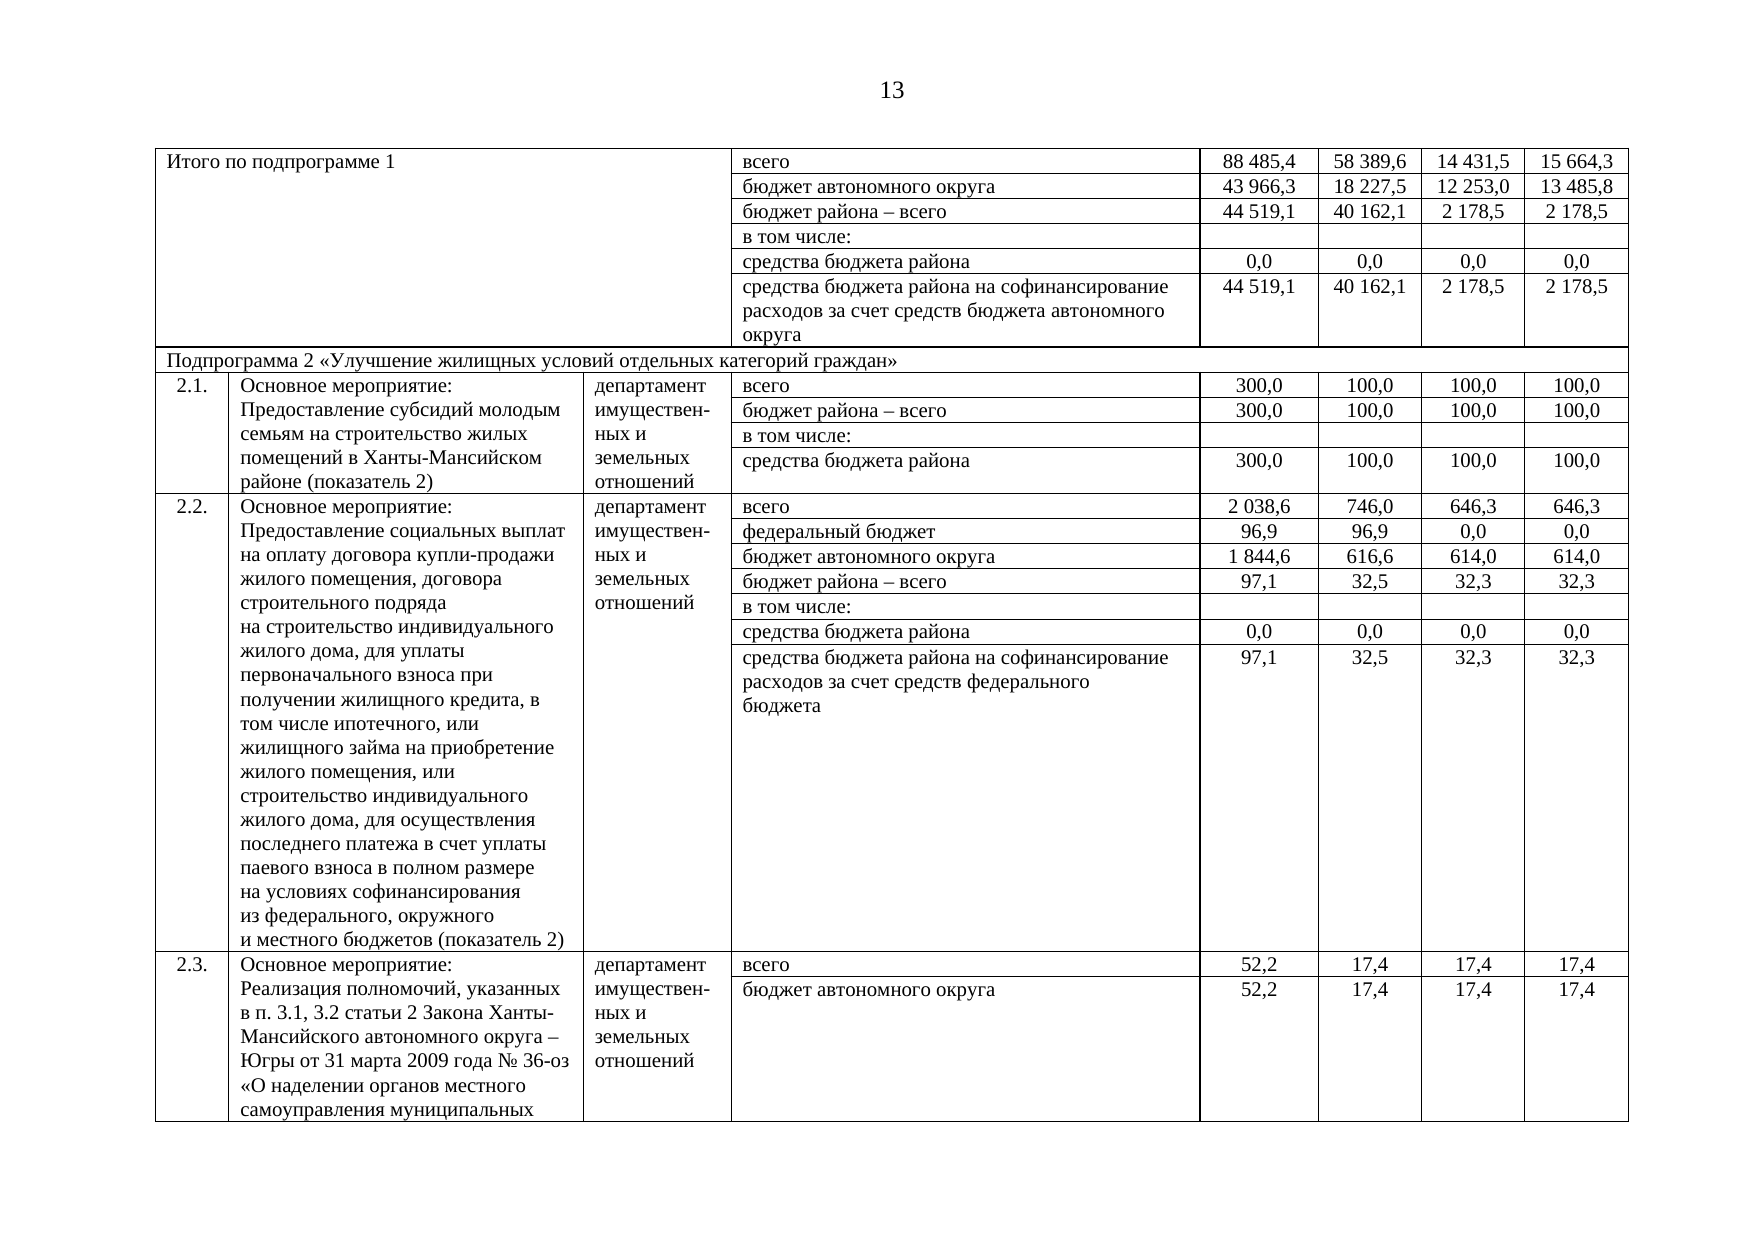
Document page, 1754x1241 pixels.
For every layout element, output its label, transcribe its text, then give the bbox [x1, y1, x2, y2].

table_cell 13 485,8 [1525, 174, 1628, 198]
table_cell 100,0 [1319, 398, 1421, 422]
table_cell 44 519,1 [1201, 274, 1318, 346]
table_cell 15 664,3 [1525, 149, 1628, 173]
table_cell [1525, 224, 1628, 248]
table_cell 32,5 [1319, 569, 1421, 593]
table_cell 100,0 [1319, 448, 1421, 493]
table_cell 32,3 [1525, 645, 1628, 951]
table_cell всего [732, 149, 1199, 173]
table_cell 0,0 [1422, 519, 1524, 543]
table_cell 40 162,1 [1319, 274, 1421, 346]
table_cell всего [732, 494, 1199, 518]
table_cell 17,4 [1319, 977, 1421, 1121]
table_cell 32,3 [1422, 569, 1524, 593]
table_cell 300,0 [1201, 373, 1318, 397]
table_cell департамент имуществен-ных и земельных отношений [584, 494, 731, 951]
table_cell 646,3 [1422, 494, 1524, 518]
table_cell 12 253,0 [1422, 174, 1524, 198]
table_cell 0,0 [1201, 249, 1318, 273]
table_cell бюджет автономного округа [732, 544, 1199, 568]
table_cell [1422, 224, 1524, 248]
table_cell 2.3. [156, 952, 228, 1121]
table_cell 616,6 [1319, 544, 1421, 568]
table_cell Итого по подпрограмме 1 [156, 149, 731, 346]
table_cell [1201, 224, 1318, 248]
table_cell 300,0 [1201, 398, 1318, 422]
table_cell 43 966,3 [1201, 174, 1318, 198]
table_cell 2 178,5 [1525, 274, 1628, 346]
table_cell федеральный бюджет [732, 519, 1199, 543]
table_cell 17,4 [1525, 952, 1628, 976]
table_cell 100,0 [1422, 373, 1524, 397]
table_cell бюджет района – всего [732, 199, 1199, 223]
table_cell [1422, 594, 1524, 618]
table_cell 0,0 [1201, 620, 1318, 643]
table_cell в том числе: [732, 594, 1199, 618]
table_cell 0,0 [1525, 519, 1628, 543]
table_cell 2.1. [156, 373, 228, 493]
table_cell 614,0 [1525, 544, 1628, 568]
table_cell 100,0 [1525, 398, 1628, 422]
table_cell 58 389,6 [1319, 149, 1421, 173]
table_cell 746,0 [1319, 494, 1421, 518]
table_cell бюджет района – всего [732, 569, 1199, 593]
table_cell Основное мероприятие: Предоставление социальных выплат на оплату договора купли-продажи жилого помещения, договора строительного подряда на строительство индивидуального жилого дома, для уплаты первоначального взноса при получении жилищного кредита, в том числе ипотечного, или жилищного займа на приобретение жилого помещения, или строительство индивидуального жилого дома, для осуществления последнего платежа в счет уплаты паевого взноса в полном размере на условиях софинансирования из федерального, окружного и местного бюджетов (показатель 2) [229, 494, 583, 951]
table_cell 100,0 [1319, 373, 1421, 397]
table_cell 0,0 [1422, 620, 1524, 643]
table_cell 2 178,5 [1422, 199, 1524, 223]
table_cell 2 178,5 [1525, 199, 1628, 223]
table_cell в том числе: [732, 423, 1199, 447]
table_cell 52,2 [1201, 952, 1318, 976]
table_cell 17,4 [1422, 952, 1524, 976]
table_cell 96,9 [1201, 519, 1318, 543]
table_cell 646,3 [1525, 494, 1628, 518]
table_cell [1422, 423, 1524, 447]
table_cell 18 227,5 [1319, 174, 1421, 198]
table_cell [1201, 423, 1318, 447]
table_cell средства бюджета района [732, 448, 1199, 493]
table_cell 614,0 [1422, 544, 1524, 568]
table_cell 0,0 [1422, 249, 1524, 273]
table_cell 2 038,6 [1201, 494, 1318, 518]
table_cell 32,3 [1525, 569, 1628, 593]
table_cell 17,4 [1319, 952, 1421, 976]
table_cell 97,1 [1201, 645, 1318, 951]
table_cell 0,0 [1319, 249, 1421, 273]
table_cell 300,0 [1201, 448, 1318, 493]
table_cell средства бюджета района на софинансирование расходов за счет средств федерального бюджета [732, 645, 1199, 951]
table_cell 100,0 [1422, 398, 1524, 422]
table_cell 2.2. [156, 494, 228, 951]
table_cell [732, 977, 1199, 1121]
table_cell 100,0 [1525, 373, 1628, 397]
table_cell [1319, 224, 1421, 248]
table_cell бюджет автономного округа [732, 174, 1199, 198]
table_cell 0,0 [1525, 249, 1628, 273]
table_cell [1201, 594, 1318, 618]
table_cell 1 844,6 [1201, 544, 1318, 568]
table_cell [1319, 594, 1421, 618]
table_cell 0,0 [1525, 620, 1628, 643]
table_cell 14 431,5 [1422, 149, 1524, 173]
table_cell [1525, 594, 1628, 618]
table_cell 32,3 [1422, 645, 1524, 951]
table_cell средства бюджета района [732, 620, 1199, 643]
table_cell 97,1 [1201, 569, 1318, 593]
table_cell Основное мероприятие: Реализация полномочий, указанных в п. 3.1, 3.2 статьи 2 Закона Ханты-Мансийского автономного округа – Югры от 31 марта 2009 года № 36-оз «О наделении органов местного самоуправления муниципальных образований Ханты-Мансийского автономного округа – Югры отдельными государственными полномочиями для обеспечения жилыми помещениями отдельных категорий граждан, определенных федеральным законодательством» (показатель 3) [229, 952, 583, 1121]
table_cell 52,2 [1201, 977, 1318, 1121]
table_cell Подпрограмма 2 «Улучшение жилищных условий отдельных категорий граждан» [156, 348, 1628, 372]
table_cell всего [732, 952, 1199, 976]
table_cell 96,9 [1319, 519, 1421, 543]
table_cell 2 178,5 [1422, 274, 1524, 346]
table_cell 0,0 [1319, 620, 1421, 643]
table_cell 100,0 [1422, 448, 1524, 493]
table_cell всего [732, 373, 1199, 397]
table_cell в том числе: [732, 224, 1199, 248]
table_cell 17,4 [1525, 977, 1628, 1121]
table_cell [584, 952, 731, 1121]
table_cell 88 485,4 [1201, 149, 1318, 173]
table_cell средства бюджета района [732, 249, 1199, 273]
table_cell Основное мероприятие: Предоставление субсидий молодым семьям на строительство жилых помещений в Ханты-Мансийском районе (показатель 2) [229, 373, 583, 493]
table_cell 17,4 [1422, 977, 1524, 1121]
table_cell 32,5 [1319, 645, 1421, 951]
table_cell департамент имуществен-ных и земельных отношений [584, 373, 731, 493]
table_cell [1525, 423, 1628, 447]
table_cell 100,0 [1525, 448, 1628, 493]
table_cell 40 162,1 [1319, 199, 1421, 223]
table_cell средства бюджета района на софинансирование расходов за счет средств бюджета автономного округа [732, 274, 1199, 346]
table_cell [1319, 423, 1421, 447]
table_cell 44 519,1 [1201, 199, 1318, 223]
table_cell бюджет района – всего [732, 398, 1199, 422]
